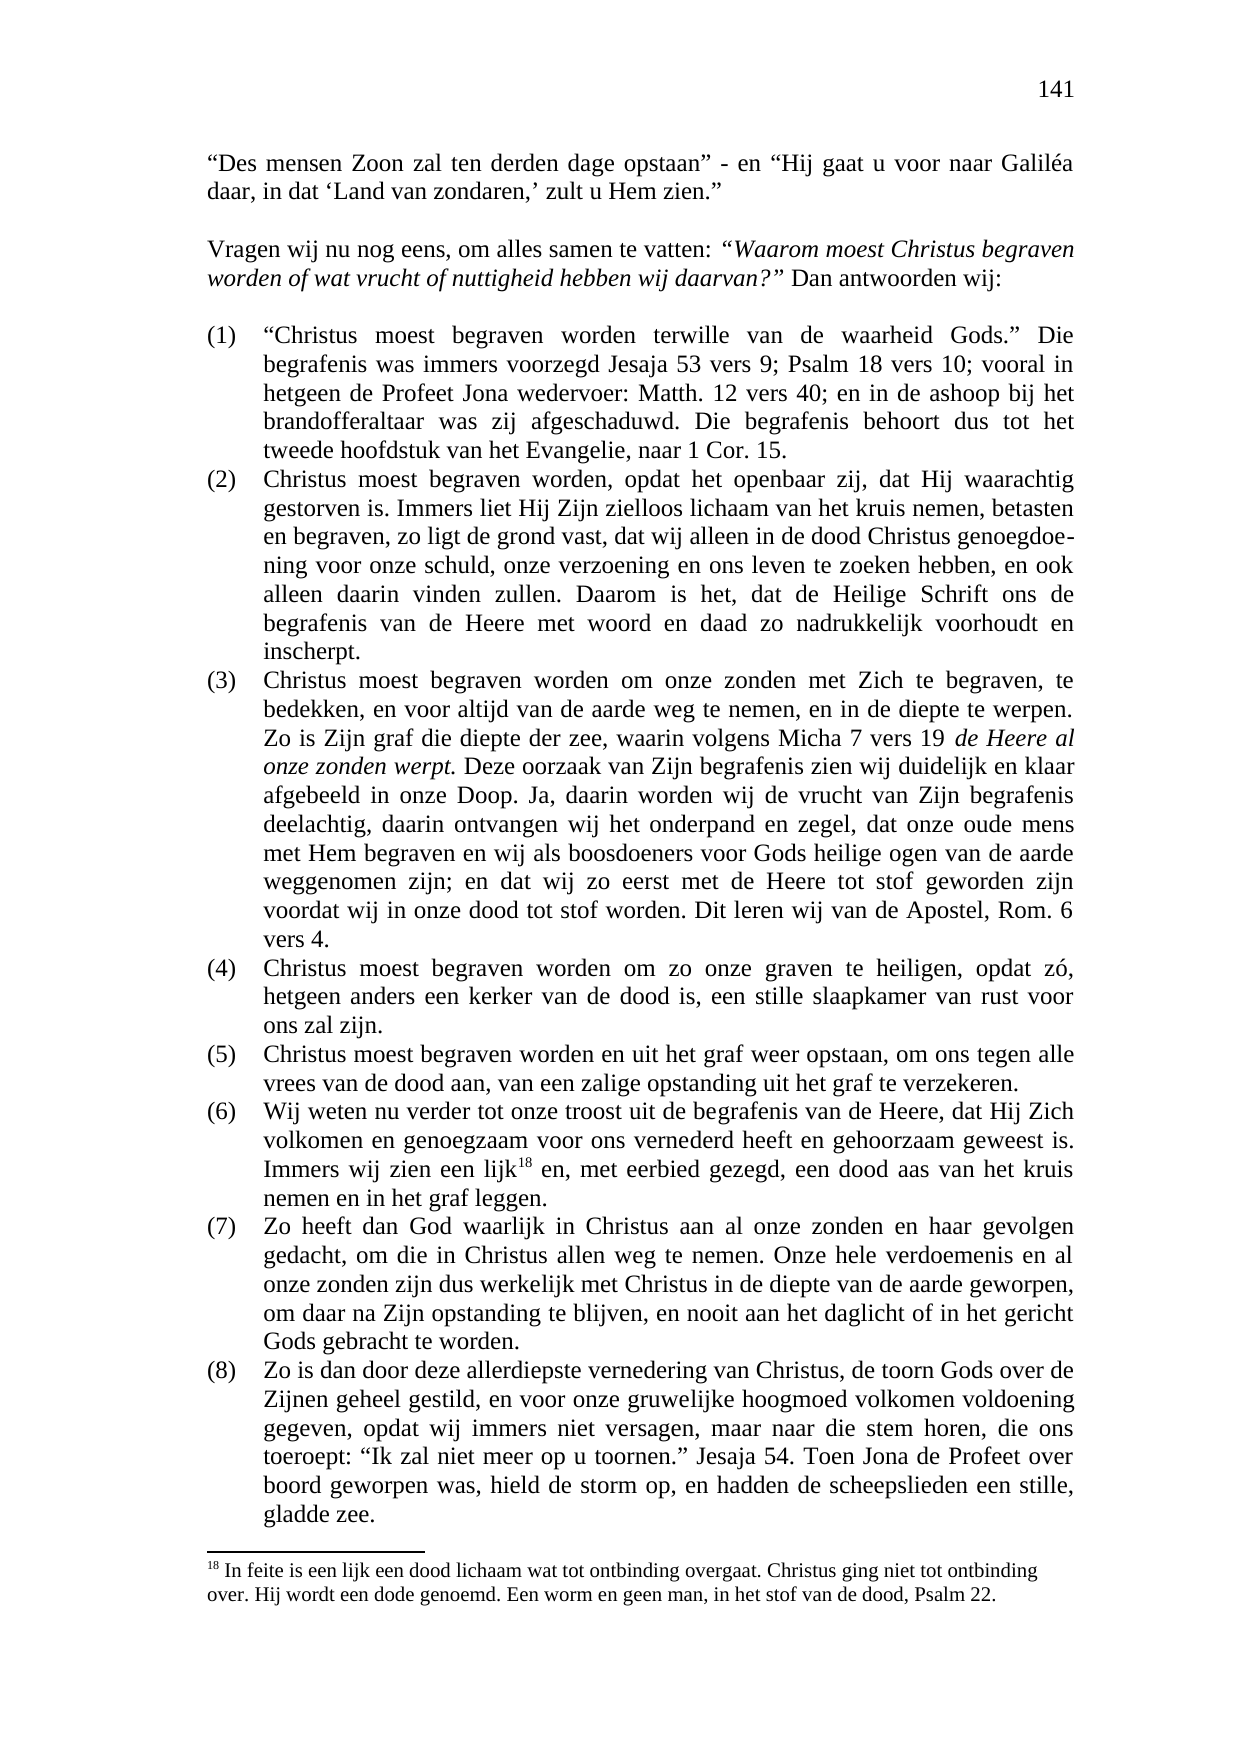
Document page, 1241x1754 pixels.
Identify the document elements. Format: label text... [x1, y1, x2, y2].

list Wij weten nu verder tot onze troost uit de begrafenis van de Heere, dat Hij Zich volkomen en genoegzaam voor ons vernederd heeft en gehoorzaam geweest is. Immers wij zien een lijk en, met eerbied gezegd, een dood aas van het kruis nemen en in het graf leggen. [207, 1096, 1075, 1211]
list Christus moest begraven worden om zo onze graven te heiligen, opdat zó, hetgeen anders een kerker van de dood is, een stille slaapkamer van rust voor ons zal zijn. [207, 953, 1075, 1039]
list Zo is dan door deze allerdiepste vernedering van Christus, de toorn Gods over de Zijnen geheel gestild, en voor onze gruwelijke hoogmoed volkomen voldoening gegeven, opdat wij immers niet versagen, maar naar die stem horen, die ons toeroept: “Ik zal niet meer op u toornen.” Jesaja 54. Toen Jona de Profeet over boord geworpen was, hield de storm op, en hadden de scheepslieden een stille, gladde zee. [207, 1355, 1075, 1528]
list Christus moest begraven worden en uit het graf weer opstaan, om ons tegen alle vrees van de dood aan, van een zalige opstanding uit het graf te verzekeren. [207, 1039, 1075, 1096]
list Christus moest begraven worden, opdat het openbaar zij, dat Hij waarachtig gestorven is. Immers liet Hij Zijn zielloos lichaam van het kruis nemen, betasten en begraven, zo ligt de grond vast, dat wij alleen in de dood Christus genoegdoening voor onze schuld, onze verzoening en ons leven te zoeken hebben, en ook alleen daarin vinden zullen. Daarom is het, dat de Heilige Schrift ons de begrafenis van de Heere met woord en daad zo nadrukkelijk voorhoudt en inscherpt. [207, 464, 1075, 665]
list Zo heeft dan God waarlijk in Christus aan al onze zonden en haar gevolgen gedacht, om die in Christus allen weg te nemen. Onze hele verdoemenis en al onze zonden zijn dus werkelijk met Christus in de diepte van de aarde geworpen, om daar na Zijn opstanding te blijven, en nooit aan het daglicht of in het gericht Gods gebracht te worden. [207, 1211, 1075, 1355]
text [207, 148, 1075, 205]
list Christus moest begraven worden om onze zonden met Zich te begraven, te bedekken, en voor altijd van de aarde weg te nemen, en in de diepte te werpen. Zo is Zijn graf die diepte der zee, waarin volgens Micha 7 vers 19 de Heere al onze zonden werpt. Deze oorzaak van Zijn begrafenis zien wij duidelijk en klaar afgebeeld in onze Doop. Ja, daarin worden wij de vrucht van Zijn begrafenis deelachtig, daarin ontvangen wij het onderpand en zegel, dat onze oude mens met Hem begraven en wij als boosdoeners voor Gods heilige ogen van de aarde weggenomen zijn; en dat wij zo eerst met de Heere tot stof geworden zijn voordat wij in onze dood tot stof worden. Dit leren wij van de Apostel, Rom. 6 vers 4. [207, 665, 1075, 953]
text Vragen wij nu nog eens, om alles samen te vatten: “Waarom moest Christus begraven worden of wat vrucht of nuttigheid hebben wij daarvan?” Dan antwoorden wij: [207, 234, 1075, 291]
list “Christus moest begraven worden terwille van de waarheid Gods.” Die begrafenis was immers voorzegd Jesaja 53 vers 9; Psalm 18 vers 10; vooral in hetgeen de Profeet Jona wedervoer: Matth. 12 vers 40; en in de ashoop bij het brandofferaltaar was zij afgeschaduwd. Die begrafenis behoort dus tot het tweede hoofdstuk van het Evangelie, naar 1 Cor. 15. [207, 320, 1075, 464]
